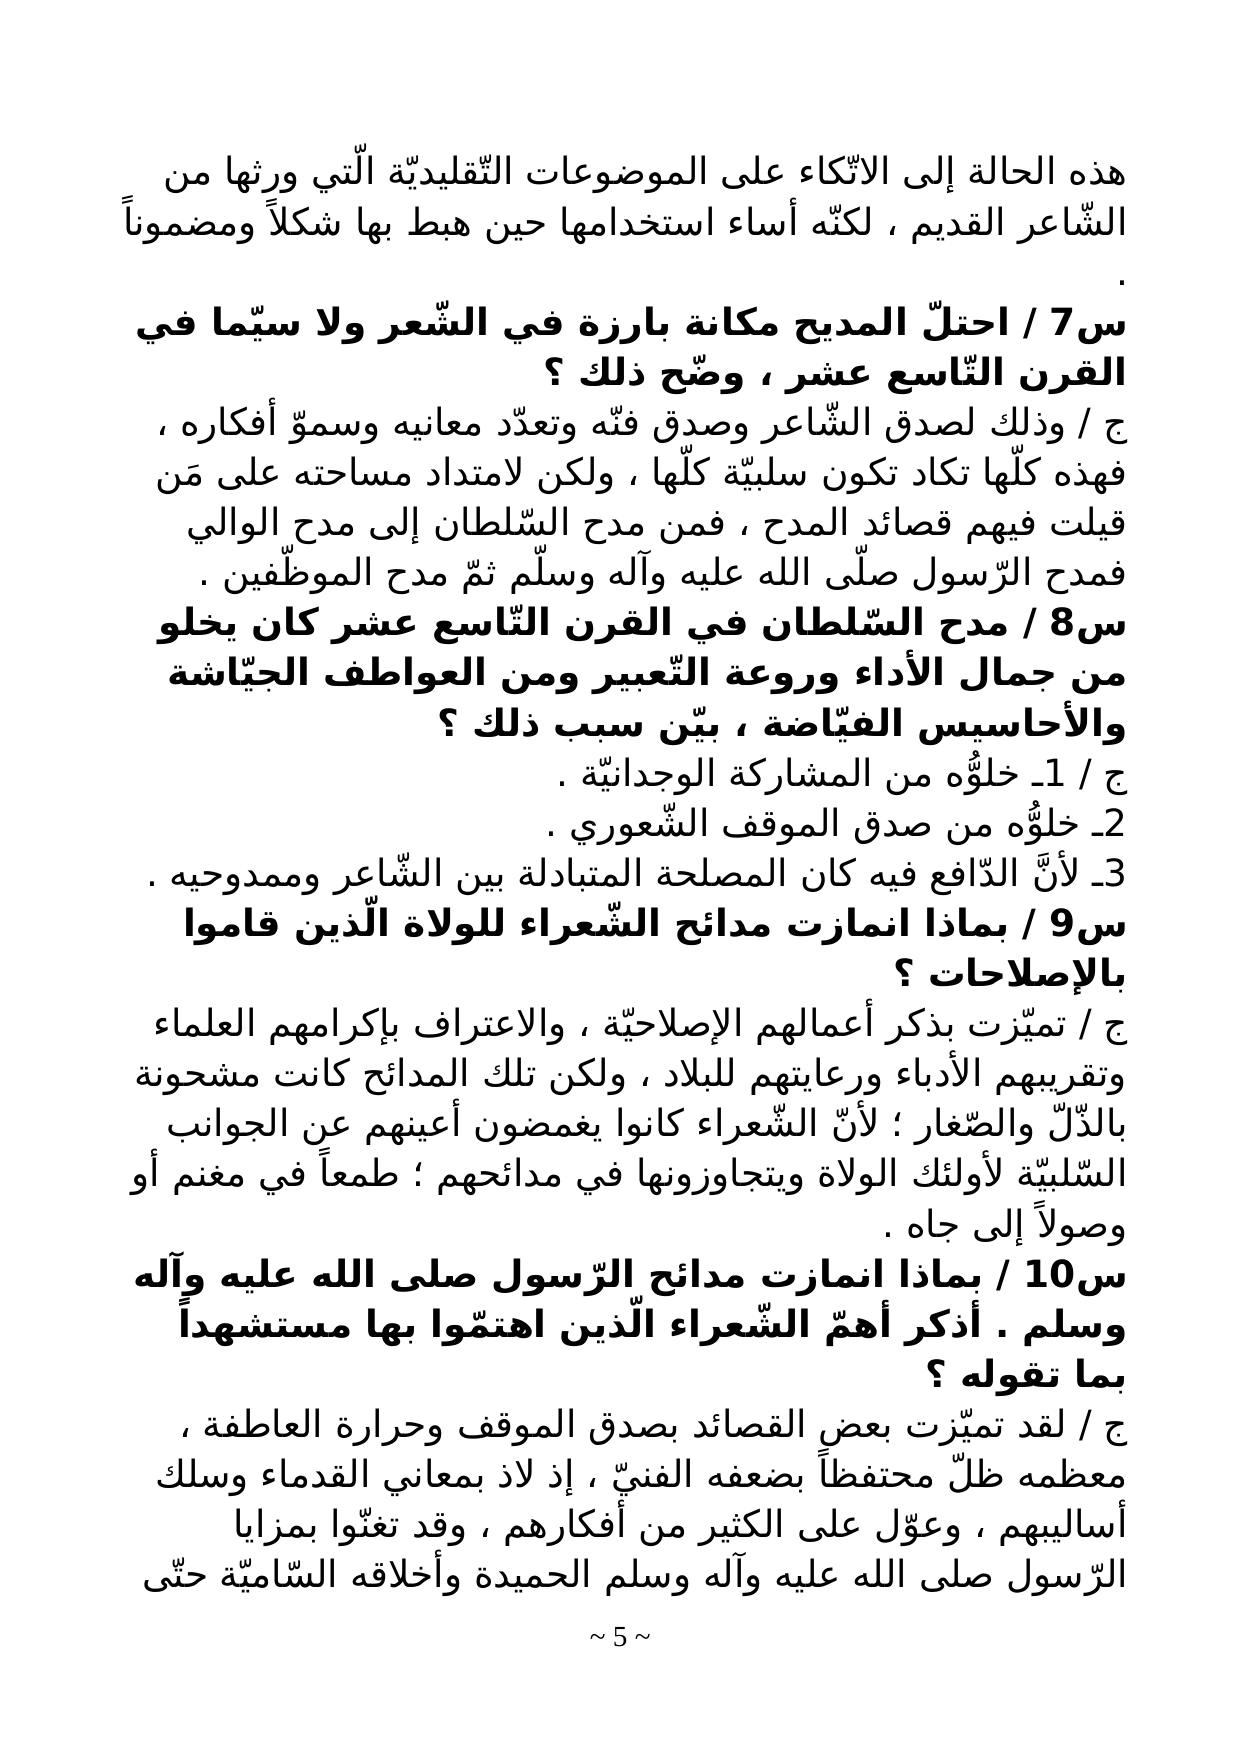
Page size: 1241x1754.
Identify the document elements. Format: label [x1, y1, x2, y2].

text [112, 150, 1128, 1597]
